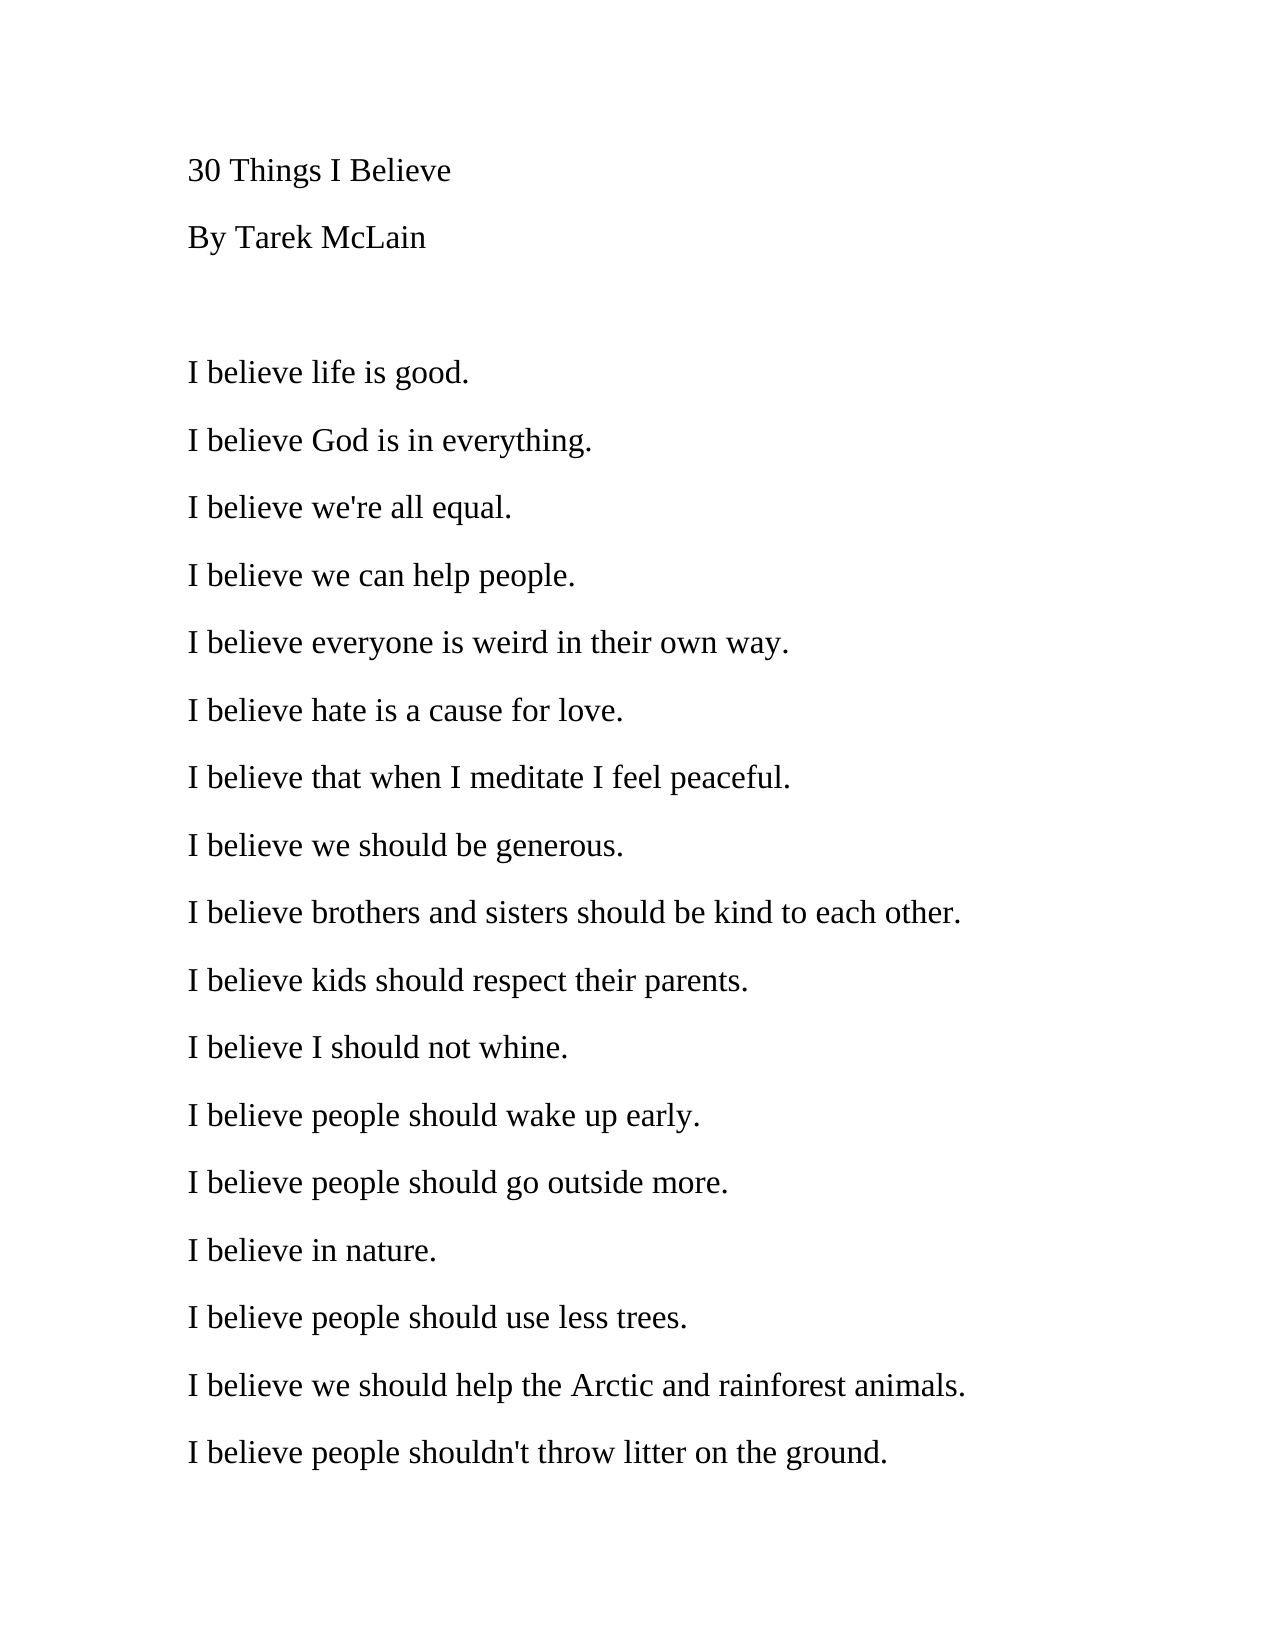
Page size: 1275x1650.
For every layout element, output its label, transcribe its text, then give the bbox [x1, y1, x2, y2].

text I believe life is good. [187, 352, 1087, 391]
text I believe brothers and sisters should be kind to each other. [187, 892, 1087, 931]
text By Tarek McLain [187, 217, 1087, 256]
text I believe we can help people. [187, 555, 1087, 593]
text I believe we should be generous. [187, 825, 1087, 863]
text I believe everyone is weird in their own way. [187, 622, 1087, 661]
text I believe in nature. [187, 1230, 1087, 1268]
text I believe people should use less trees. [187, 1297, 1087, 1336]
text I believe we should help the Arctic and rainforest animals. [187, 1365, 1087, 1403]
text I believe hate is a cause for love. [187, 690, 1087, 728]
text I believe God is in everything. [187, 420, 1087, 458]
text I believe people should go outside more. [187, 1162, 1087, 1201]
text I believe that when I meditate I feel peaceful. [187, 757, 1087, 796]
text I believe people shouldn't throw litter on the ground. [187, 1432, 1087, 1471]
text I believe we're all equal. [187, 487, 1087, 526]
text I believe people should wake up early. [187, 1095, 1087, 1133]
text 30 Things I Believe [187, 150, 1087, 188]
text I believe kids should respect their parents. [187, 960, 1087, 998]
text I believe I should not whine. [187, 1027, 1087, 1066]
